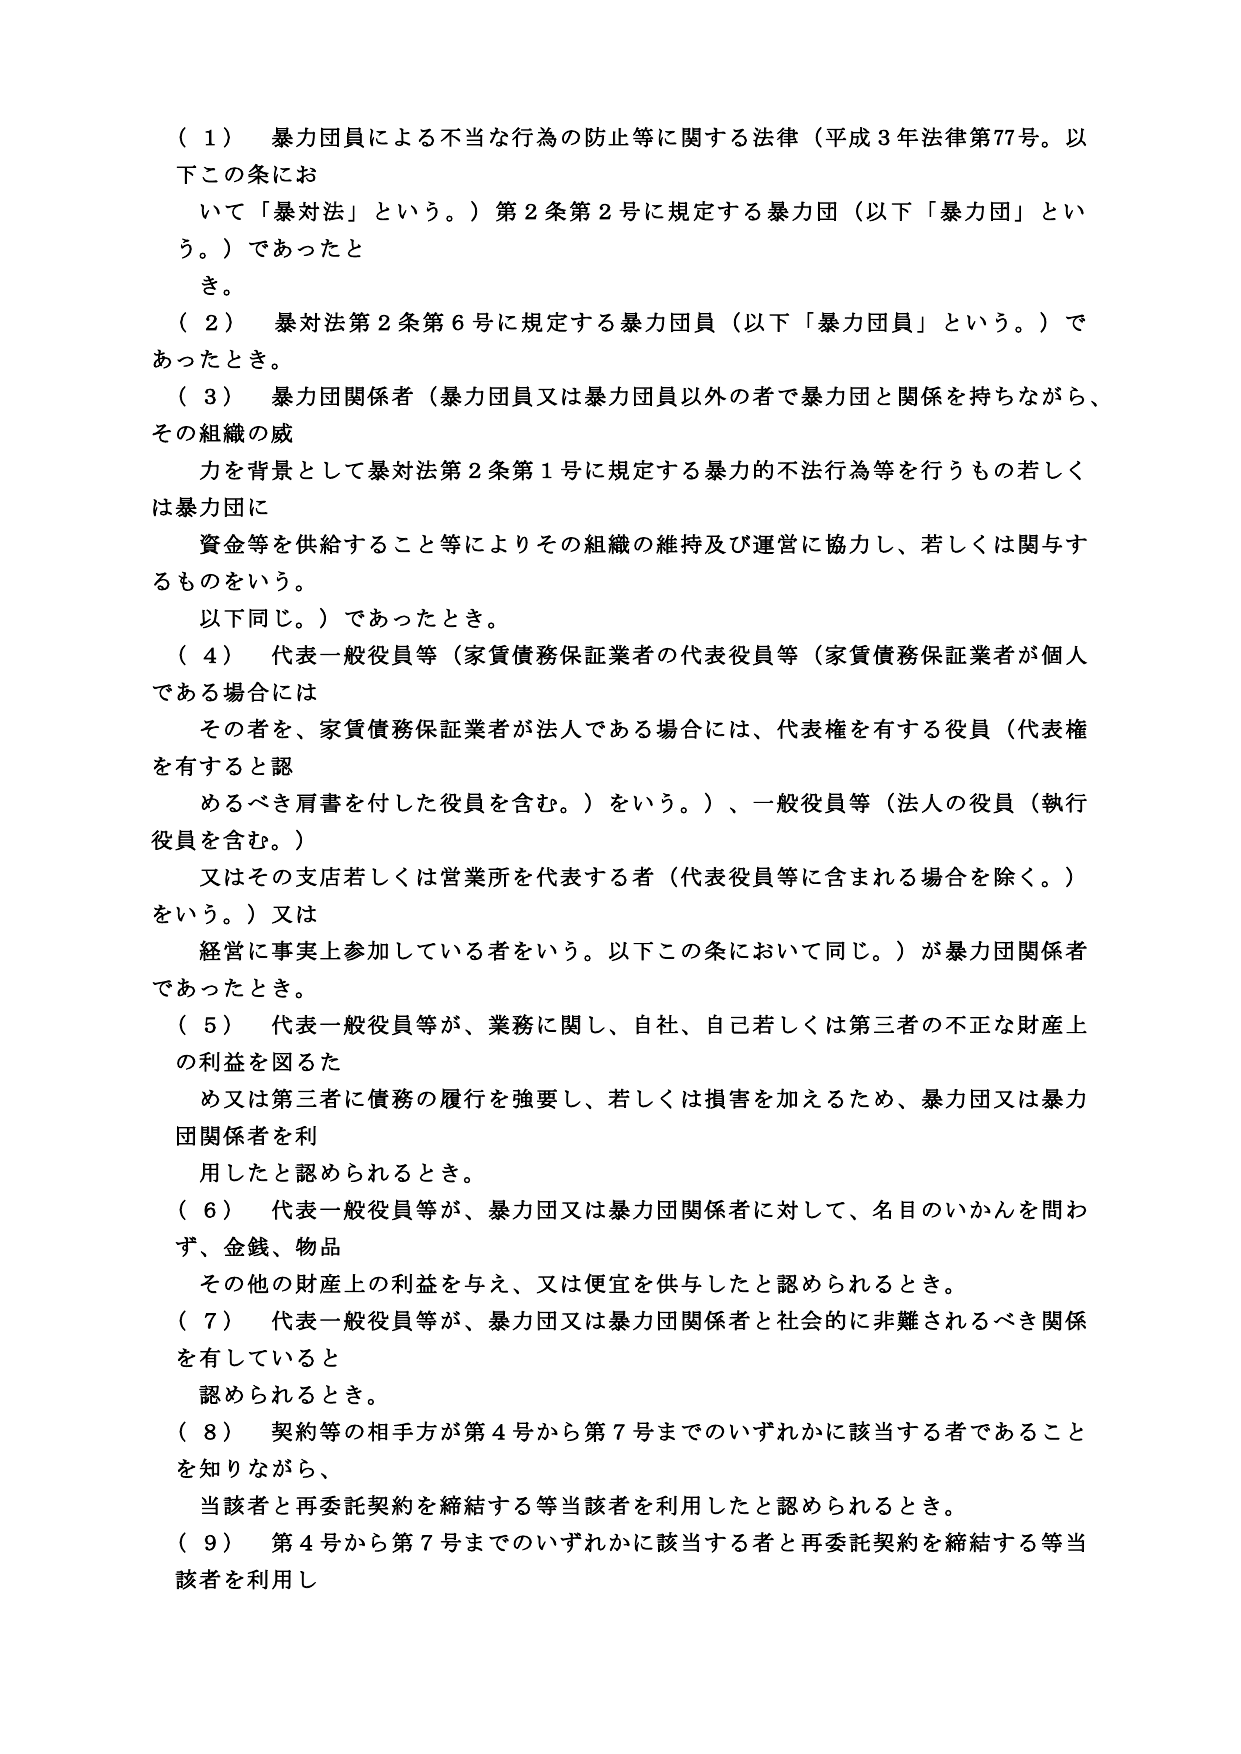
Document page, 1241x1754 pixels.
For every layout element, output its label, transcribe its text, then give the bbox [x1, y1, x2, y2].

text (４) 代表一般役員等（家賃債務保証業者の代表役員等（家賃債務保証業者が個人である場合には [151, 637, 1089, 711]
text き。 [172, 267, 1089, 304]
text (７) 代表一般役員等が、暴力団又は暴力団関係者と社会的に非難されるべき関係を有していると [172, 1302, 1089, 1376]
text (５) 代表一般役員等が、業務に関し、自社、自己若しくは第三者の不正な財産上の利益を図るた [151, 1006, 1089, 1080]
text (３) 暴力団関係者（暴力団員又は暴力団員以外の者で暴力団と関係を持ちながら、その組織の威 [151, 378, 1089, 452]
text (９) 第４号から第７号までのいずれかに該当する者と再委託契約を締結する等当該者を利用し [172, 1524, 1089, 1598]
text 経営に事実上参加している者をいう。以下この条において同じ。）が暴力団関係者であったとき。 [151, 932, 1089, 1006]
text 以下同じ。）であったとき。 [151, 599, 1089, 637]
text (６) 代表一般役員等が、暴力団又は暴力団関係者に対して、名目のいかんを問わず、金銭、物品 [172, 1191, 1089, 1265]
text 用したと認められるとき。 [172, 1154, 1089, 1191]
text 力を背景として暴対法第２条第１号に規定する暴力的不法行為等を行うもの若しくは暴力団に [151, 452, 1089, 526]
text 又はその支店若しくは営業所を代表する者（代表役員等に含まれる場合を除く。）をいう。）又は [151, 858, 1089, 932]
text 当該者と再委託契約を締結する等当該者を利用したと認められるとき。 [172, 1487, 1089, 1524]
text その者を、家賃債務保証業者が法人である場合には、代表権を有する役員（代表権を有すると認 [151, 711, 1089, 784]
text (２) 暴対法第２条第６号に規定する暴力団員（以下「暴力団員」という。）であったとき。 [151, 304, 1089, 378]
text (８) 契約等の相手方が第４号から第７号までのいずれかに該当する者であることを知りながら、 [172, 1413, 1089, 1487]
text その他の財産上の利益を与え、又は便宜を供与したと認められるとき。 [172, 1265, 1089, 1302]
text めるべき肩書を付した役員を含む。）をいう。）、一般役員等（法人の役員（執行役員を含む。） [151, 784, 1089, 858]
text め又は第三者に債務の履行を強要し、若しくは損害を加えるため、暴力団又は暴力団関係者を利 [172, 1080, 1089, 1154]
text 認められるとき。 [172, 1376, 1089, 1413]
text いて「暴対法」という。）第２条第２号に規定する暴力団（以下「暴力団」という。）であったと [172, 193, 1089, 267]
text (１) 暴力団員による不当な行為の防止等に関する法律（平成３年法律第77号。以下この条にお [172, 119, 1089, 193]
text 資金等を供給すること等によりその組織の維持及び運営に協力し、若しくは関与するものをいう。 [151, 526, 1089, 599]
